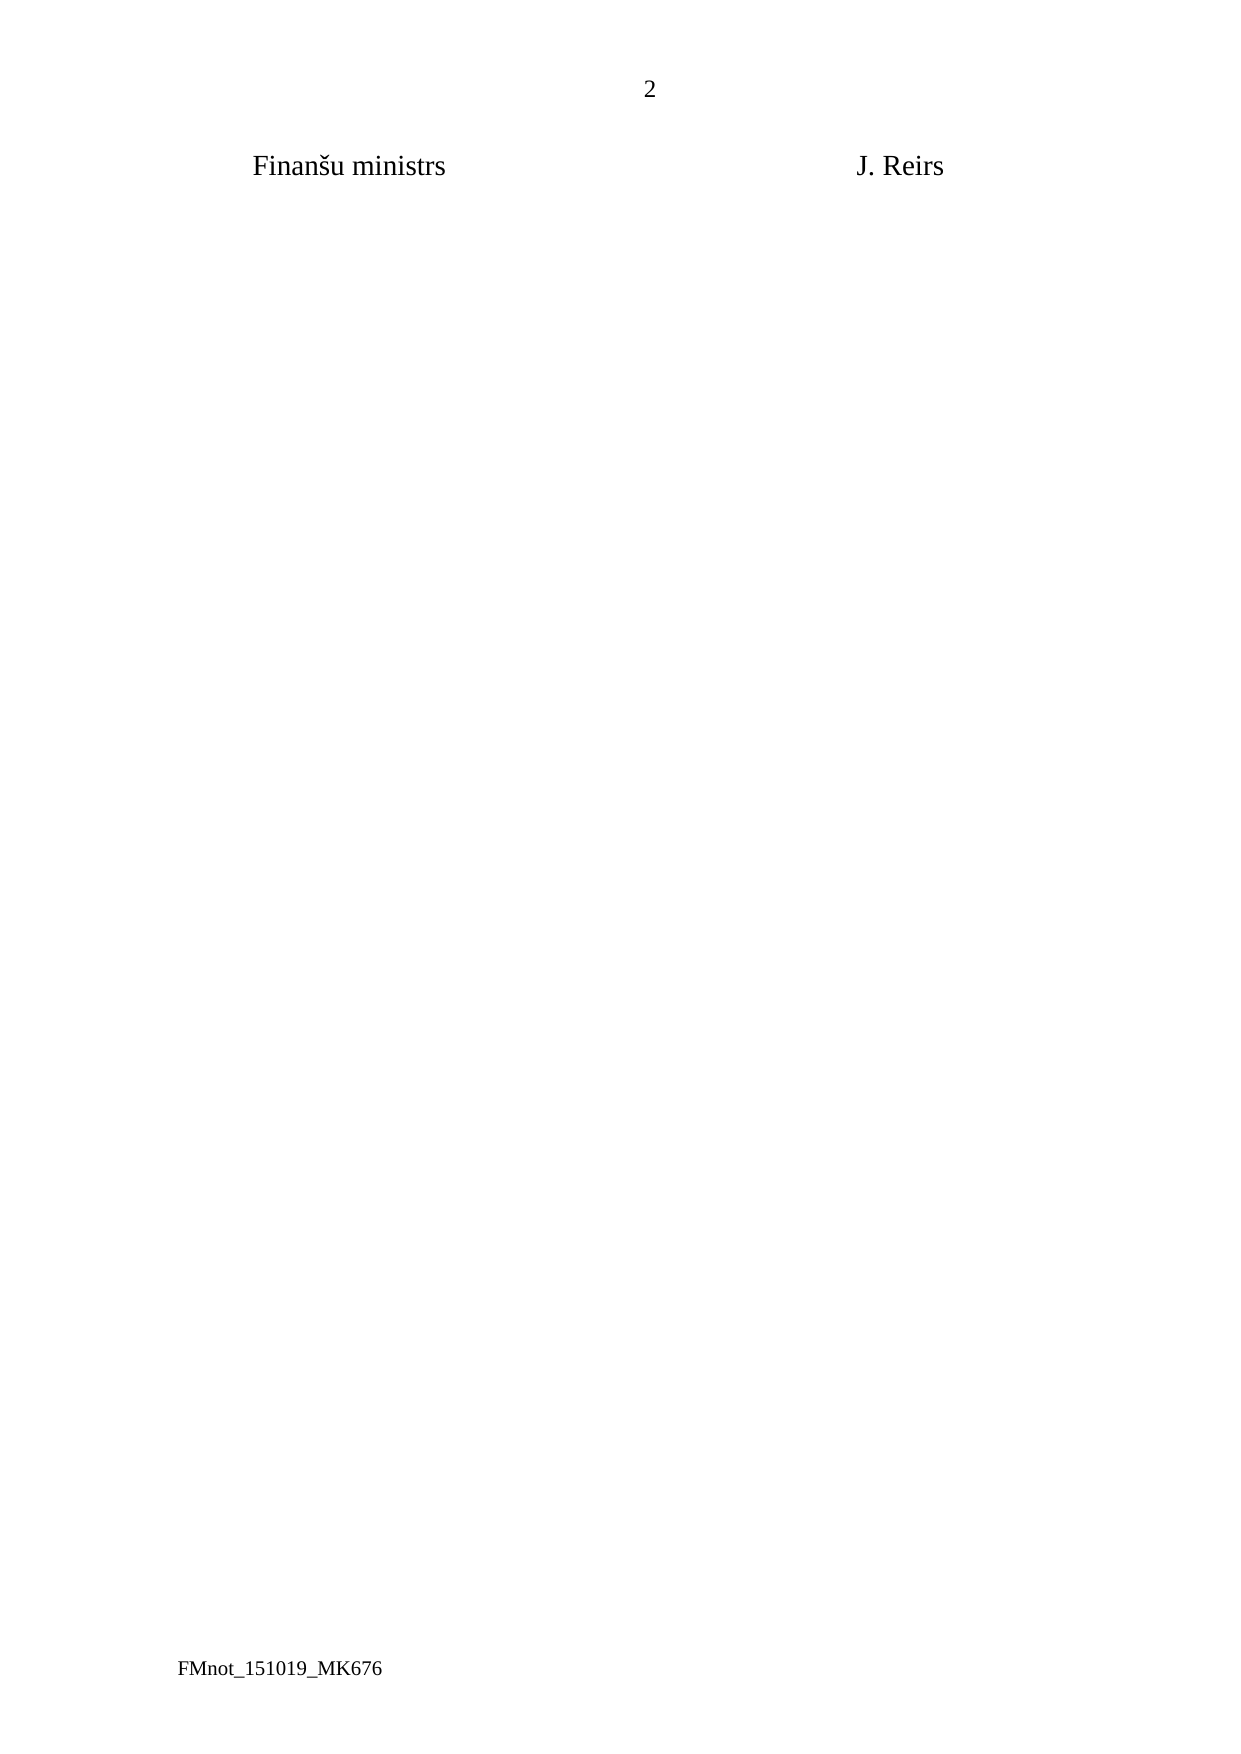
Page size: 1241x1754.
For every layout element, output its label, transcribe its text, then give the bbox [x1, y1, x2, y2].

text Finanšu ministrs J. Reirs [177, 148, 1122, 181]
